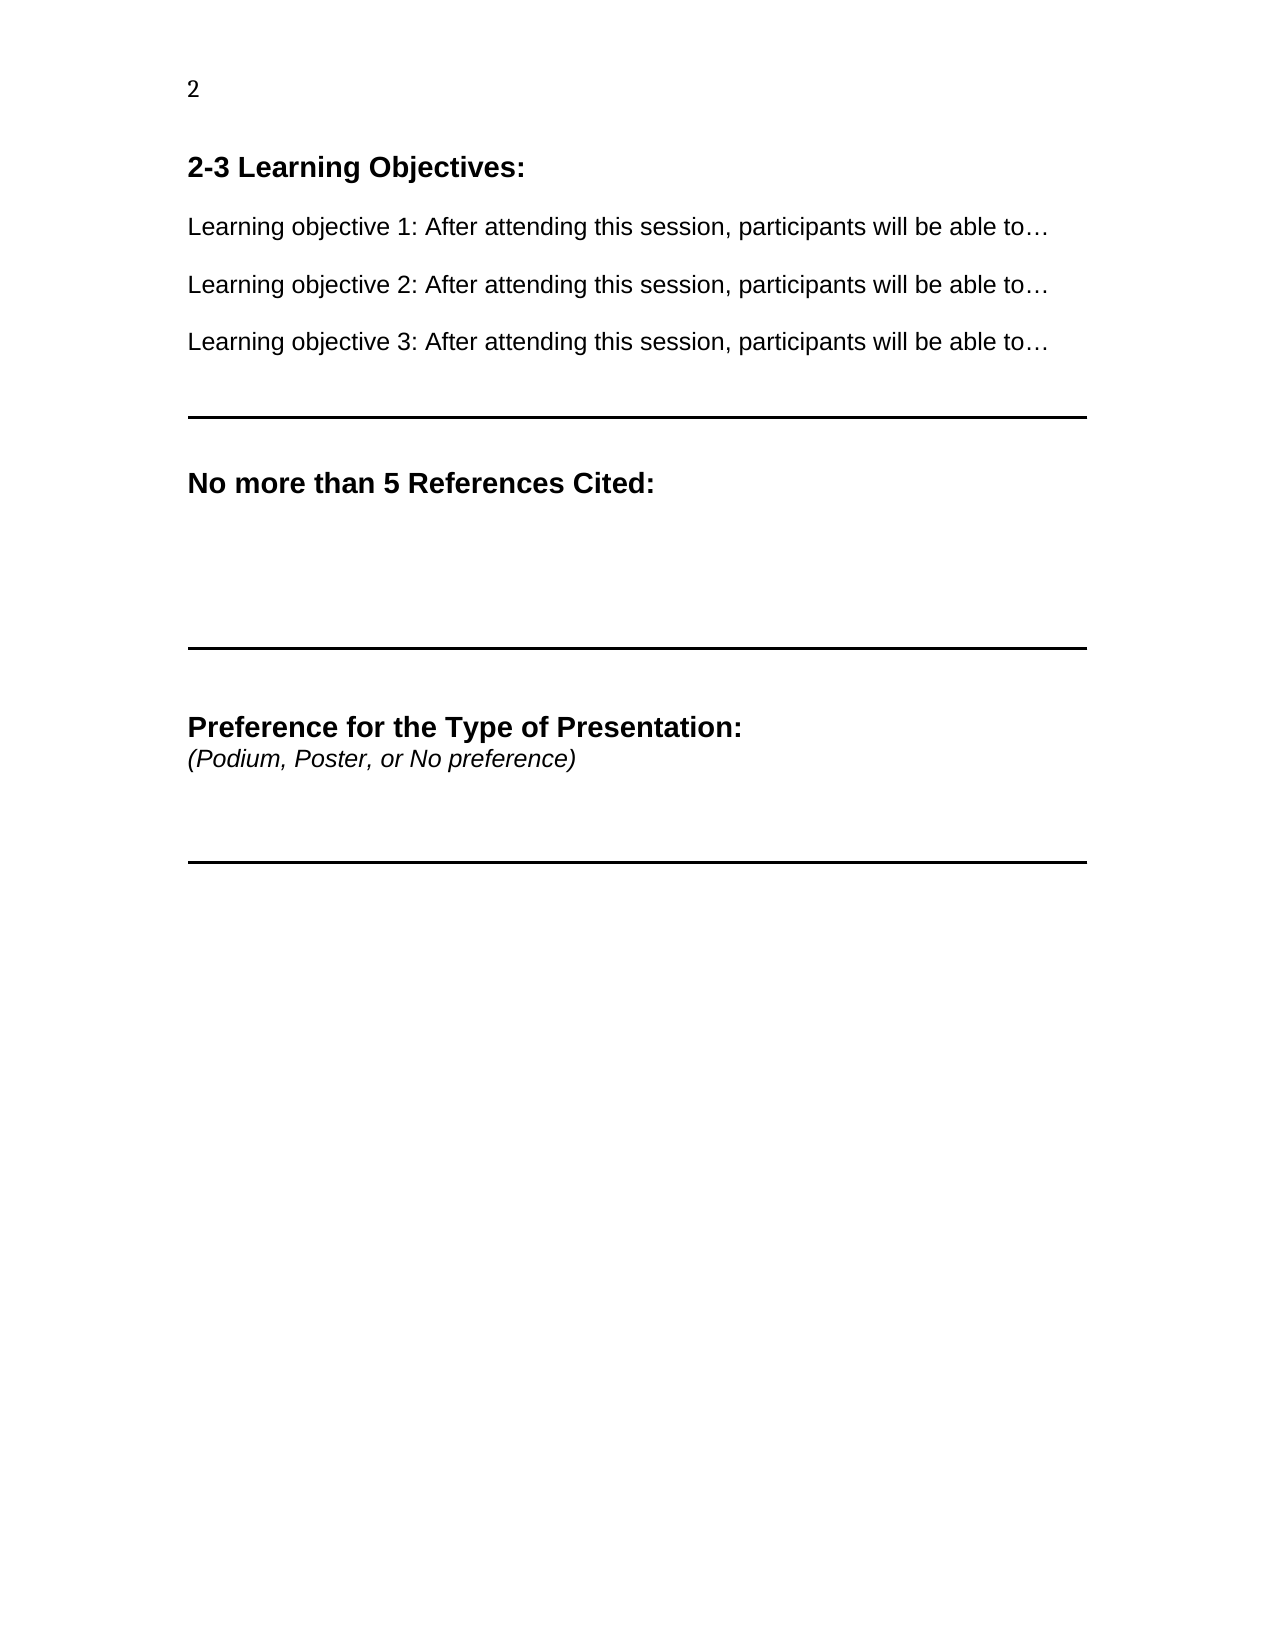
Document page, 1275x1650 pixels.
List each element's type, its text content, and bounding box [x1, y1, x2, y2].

text Learning objective 2: After attending this session, participants will be able to… [187, 270, 1087, 298]
text Learning objective 1: After attending this session, participants will be able to… [187, 212, 1087, 241]
text Preference for the Type of Presentation: (Podium, Poster, or No preference) [187, 710, 1087, 772]
text Learning objective 3: After attending this session, participants will be able to… [187, 327, 1087, 356]
text No more than 5 References Cited: [187, 466, 1087, 500]
text 2-3 Learning Objectives: [187, 150, 1087, 183]
